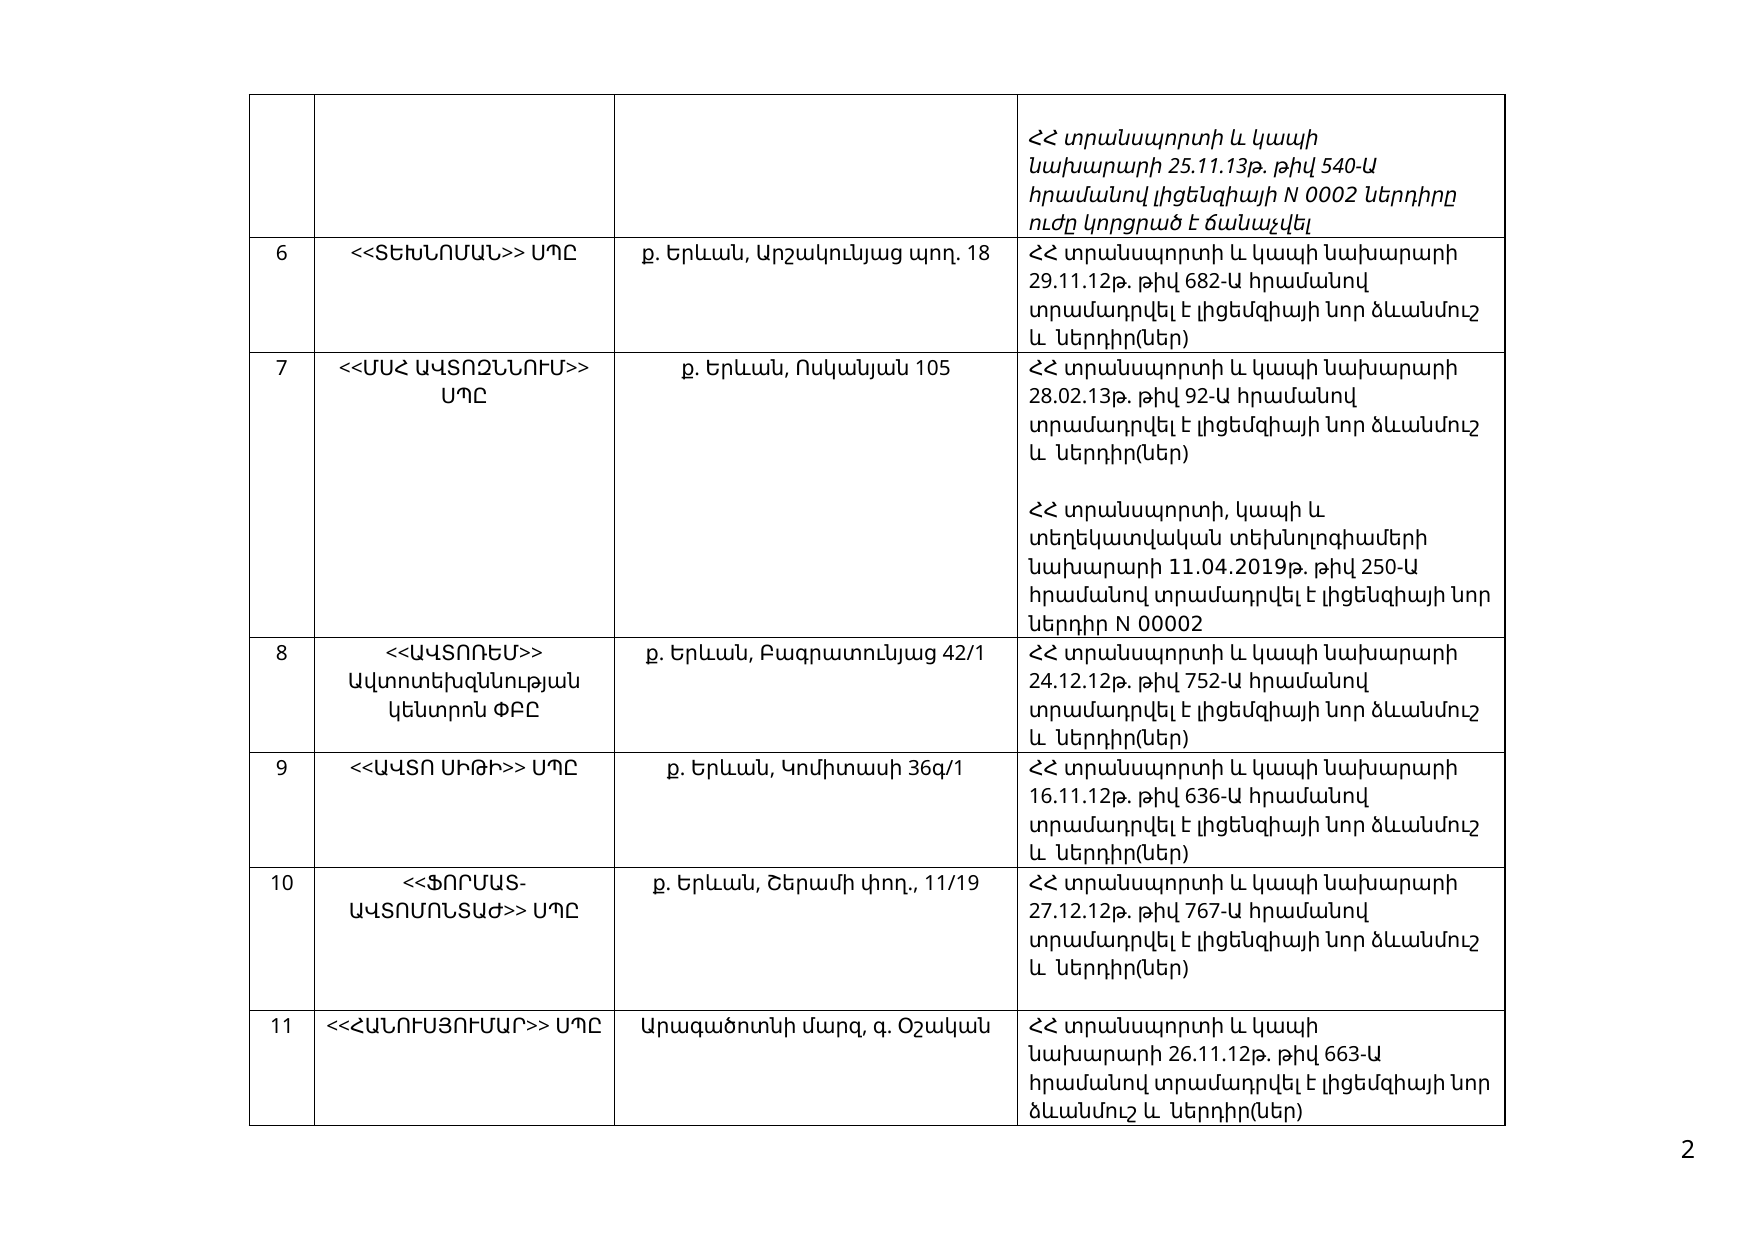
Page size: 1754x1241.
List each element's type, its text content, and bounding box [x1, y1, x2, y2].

table_cell <<ԱՎՏՈՌԵՄ>> Ավտոտեխզննության կենտրոն ՓԲԸ [315, 638, 614, 752]
table_cell 5 [250, 95, 314, 237]
table_cell ՀՀ տրանսպորտի և կապի նախարարի 29.11.12թ. թիվ 682-Ա հրամանով տրամադրվել է լիցեմզիայի նոր ձևանմուշ և ներդիր(ներ) [1018, 238, 1504, 352]
table_cell <<ԱՎՏՈ ՍԻԹԻ>> ՍՊԸ [315, 753, 614, 867]
table_cell <<ՖՈՐՄԱՏ-ԱՎՏՈՄՈՆՏԱԺ>> ՍՊԸ [315, 868, 614, 1010]
table_cell ՀՀ տրանսպորտի և կապի նախարարի 28.02.13թ. թիվ 92-Ա հրամանով տրամադրվել է լիցեմզիայի նոր ձևանմուշ և ներդիր(ներ) ՀՀ տրանսպորտի, կապի և տեղեկատվական տեխնոլոգիամերի նախարարի 11.04.2019թ. թիվ 250-Ա հրամանով տրամադրվել է լիցենզիայի նոր ներդիր N 00002 [1018, 353, 1504, 637]
table_cell ք. Երևան, Բագրատունյաց 42/1 [615, 638, 1017, 752]
table_cell <<ՄՍՀ ԱՎՏՈԶՆՆՈՒՄ>> ՍՊԸ [315, 353, 614, 637]
table_cell ք. Երևան, Ոսկանյան 105 [615, 353, 1017, 637]
table_cell ք. Երևան, Շերամի փող., 11/19 [615, 868, 1017, 1010]
table_cell ՀՀ տրանսպորտի և կապի նախարարի 27.12.12թ. թիվ 767-Ա հրամանով տրամադրվել է լիցենզիայի նոր ձևանմուշ և ներդիր(ներ) [1018, 868, 1504, 1010]
table_cell ՀՀ տրանսպորտի և կապի նախարարի 24.12.12թ. թիվ 752-Ա հրամանով տրամադրվել է լիցեմզիայի նոր ձևանմուշ և ներդիր(ներ) [1018, 638, 1504, 752]
table_cell <<ՀԱՆՈՒՍՅՈՒՄԱՐ>> ՍՊԸ [315, 1011, 614, 1125]
table_cell ՀՀ տրանսպորտի և կապի նախարարի 26.11.12թ. թիվ 663-Ա հրամանով տրամադրվել է լիցեմզիայի նոր ձևանմուշ և ներդիր(ներ) [1018, 1011, 1504, 1125]
table_cell <<ՏԵԽՆՈՄԱՆ>> ՍՊԸ [315, 238, 614, 352]
table_cell ք. Երևան, Կոմիտասի 36գ/1 [615, 753, 1017, 867]
table_cell 10 [250, 868, 314, 1010]
table_cell 7 [250, 353, 314, 637]
table_cell 8 [250, 638, 314, 752]
table_cell Արագածոտնի մարզ, գ. Օշական [615, 1011, 1017, 1125]
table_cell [1018, 95, 1504, 237]
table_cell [315, 95, 614, 237]
table_cell ՀՀ տրանսպորտի և կապի նախարարի 16.11.12թ. թիվ 636-Ա հրամանով տրամադրվել է լիցենզիայի նոր ձևանմուշ և ներդիր(ներ) [1018, 753, 1504, 867]
table_cell ք. Երևան, Արշակունյաց պող. 18 [615, 238, 1017, 352]
table_cell 9 [250, 753, 314, 867]
table_cell 11 [250, 1011, 314, 1125]
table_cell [615, 95, 1017, 237]
table_cell 6 [250, 238, 314, 352]
